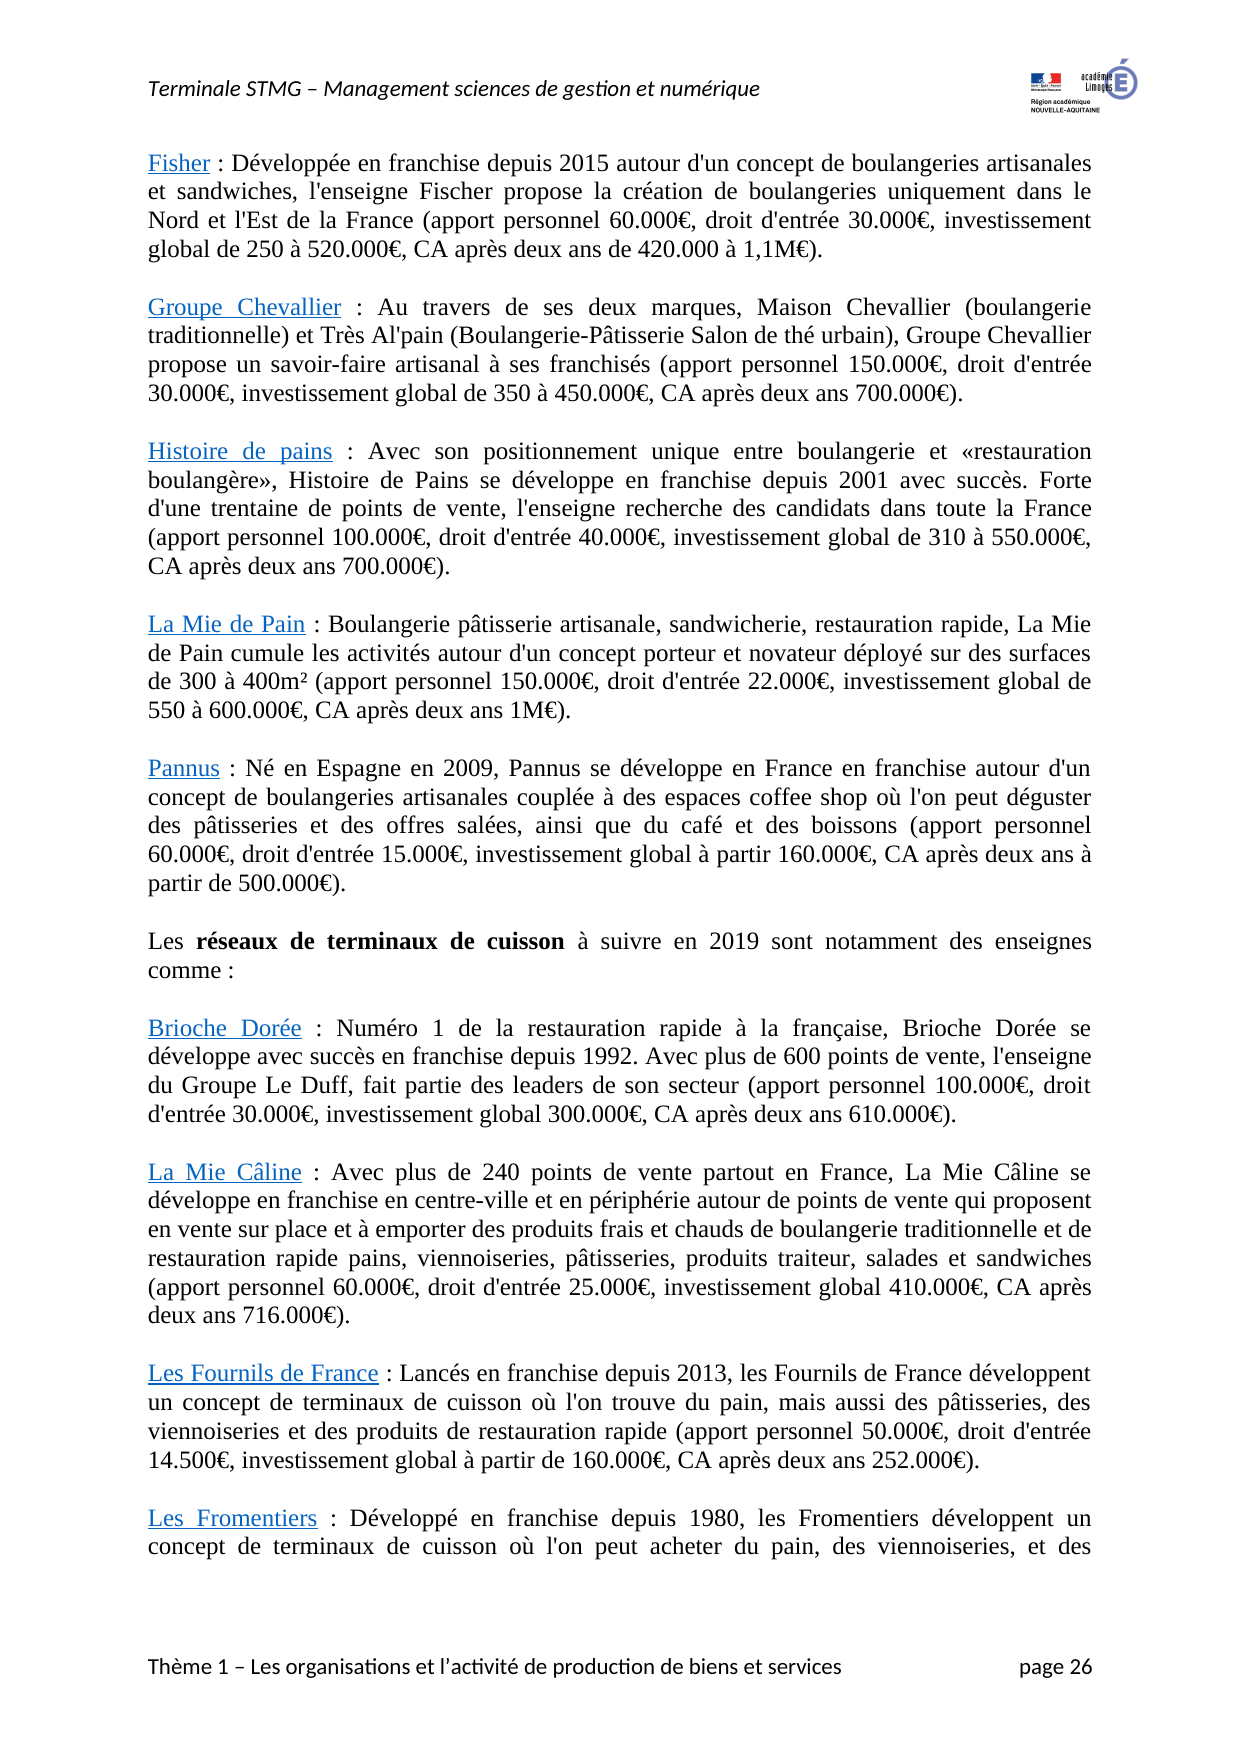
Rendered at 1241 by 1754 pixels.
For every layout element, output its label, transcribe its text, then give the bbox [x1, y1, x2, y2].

text Brioche Dorée : Numéro 1 de la restauration rapide à la française, Brioche Dorée se développe avec succès en franchise depuis 1992. Avec plus de 600 points de vente, l'enseigne du Groupe Le Duff, fait partie des leaders de son secteur (apport personnel 100.000€, droit d'entrée 30.000€, investissement global 300.000€, CA après deux ans 610.000€). [148, 1013, 1093, 1128]
text Les Fournils de France : Lancés en franchise depuis 2013, les Fournils de France développent un concept de terminaux de cuisson où l'on trouve du pain, mais aussi des pâtisseries, des viennoiseries et des produits de restauration rapide (apport personnel 50.000€, droit d'entrée 14.500€, investissement global à partir de 160.000€, CA après deux ans 252.000€). [148, 1358, 1093, 1473]
picture [1024, 54, 1142, 118]
text Les réseaux de terminaux de cuisson à suivre en 2019 sont notamment des enseignes comme : [148, 926, 1093, 983]
text La Mie de Pain : Boulangerie pâtisserie artisanale, sandwicherie, restauration rapide, La Mie de Pain cumule les activités autour d'un concept porteur et novateur déployé sur des surfaces de 300 à 400m² (apport personnel 150.000€, droit d'entrée 22.000€, investissement global de 550 à 600.000€, CA après deux ans 1M€). [148, 609, 1093, 724]
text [148, 1503, 1093, 1560]
text Groupe Chevallier : Au travers de ses deux marques, Maison Chevallier (boulangerie traditionnelle) et Très Al'pain (Boulangerie-Pâtisserie Salon de thé urbain), Groupe Chevallier propose un savoir-faire artisanal à ses franchisés (apport personnel 150.000€, droit d'entrée 30.000€, investissement global de 350 à 450.000€, CA après deux ans 700.000€). [148, 292, 1093, 407]
text Fisher : Développée en franchise depuis 2015 autour d'un concept de boulangeries artisanales et sandwiches, l'enseigne Fischer propose la création de boulangeries uniquement dans le Nord et l'Est de la France (apport personnel 60.000€, droit d'entrée 30.000€, investissement global de 250 à 520.000€, CA après deux ans de 420.000 à 1,1M€). [148, 148, 1093, 263]
text Pannus : Né en Espagne en 2009, Pannus se développe en France en franchise autour d'un concept de boulangeries artisanales couplée à des espaces coffee shop où l'on peut déguster des pâtisseries et des offres salées, ainsi que du café et des boissons (apport personnel 60.000€, droit d'entrée 15.000€, investissement global à partir 160.000€, CA après deux ans à partir de 500.000€). [148, 753, 1093, 897]
text La Mie Câline : Avec plus de 240 points de vente partout en France, La Mie Câline se développe en franchise en centre-ville et en périphérie autour de points de vente qui proposent en vente sur place et à emporter des produits frais et chauds de boulangerie traditionnelle et de restauration rapide pains, viennoiseries, pâtisseries, produits traiteur, salades et sandwiches (apport personnel 60.000€, droit d'entrée 25.000€, investissement global 410.000€, CA après deux ans 716.000€). [148, 1157, 1093, 1329]
text Histoire de pains : Avec son positionnement unique entre boulangerie et «restauration boulangère», Histoire de Pains se développe en franchise depuis 2001 avec succès. Forte d'une trentaine de points de vente, l'enseigne recherche des candidats dans toute la France (apport personnel 100.000€, droit d'entrée 40.000€, investissement global de 310 à 550.000€, CA après deux ans 700.000€). [148, 436, 1093, 580]
